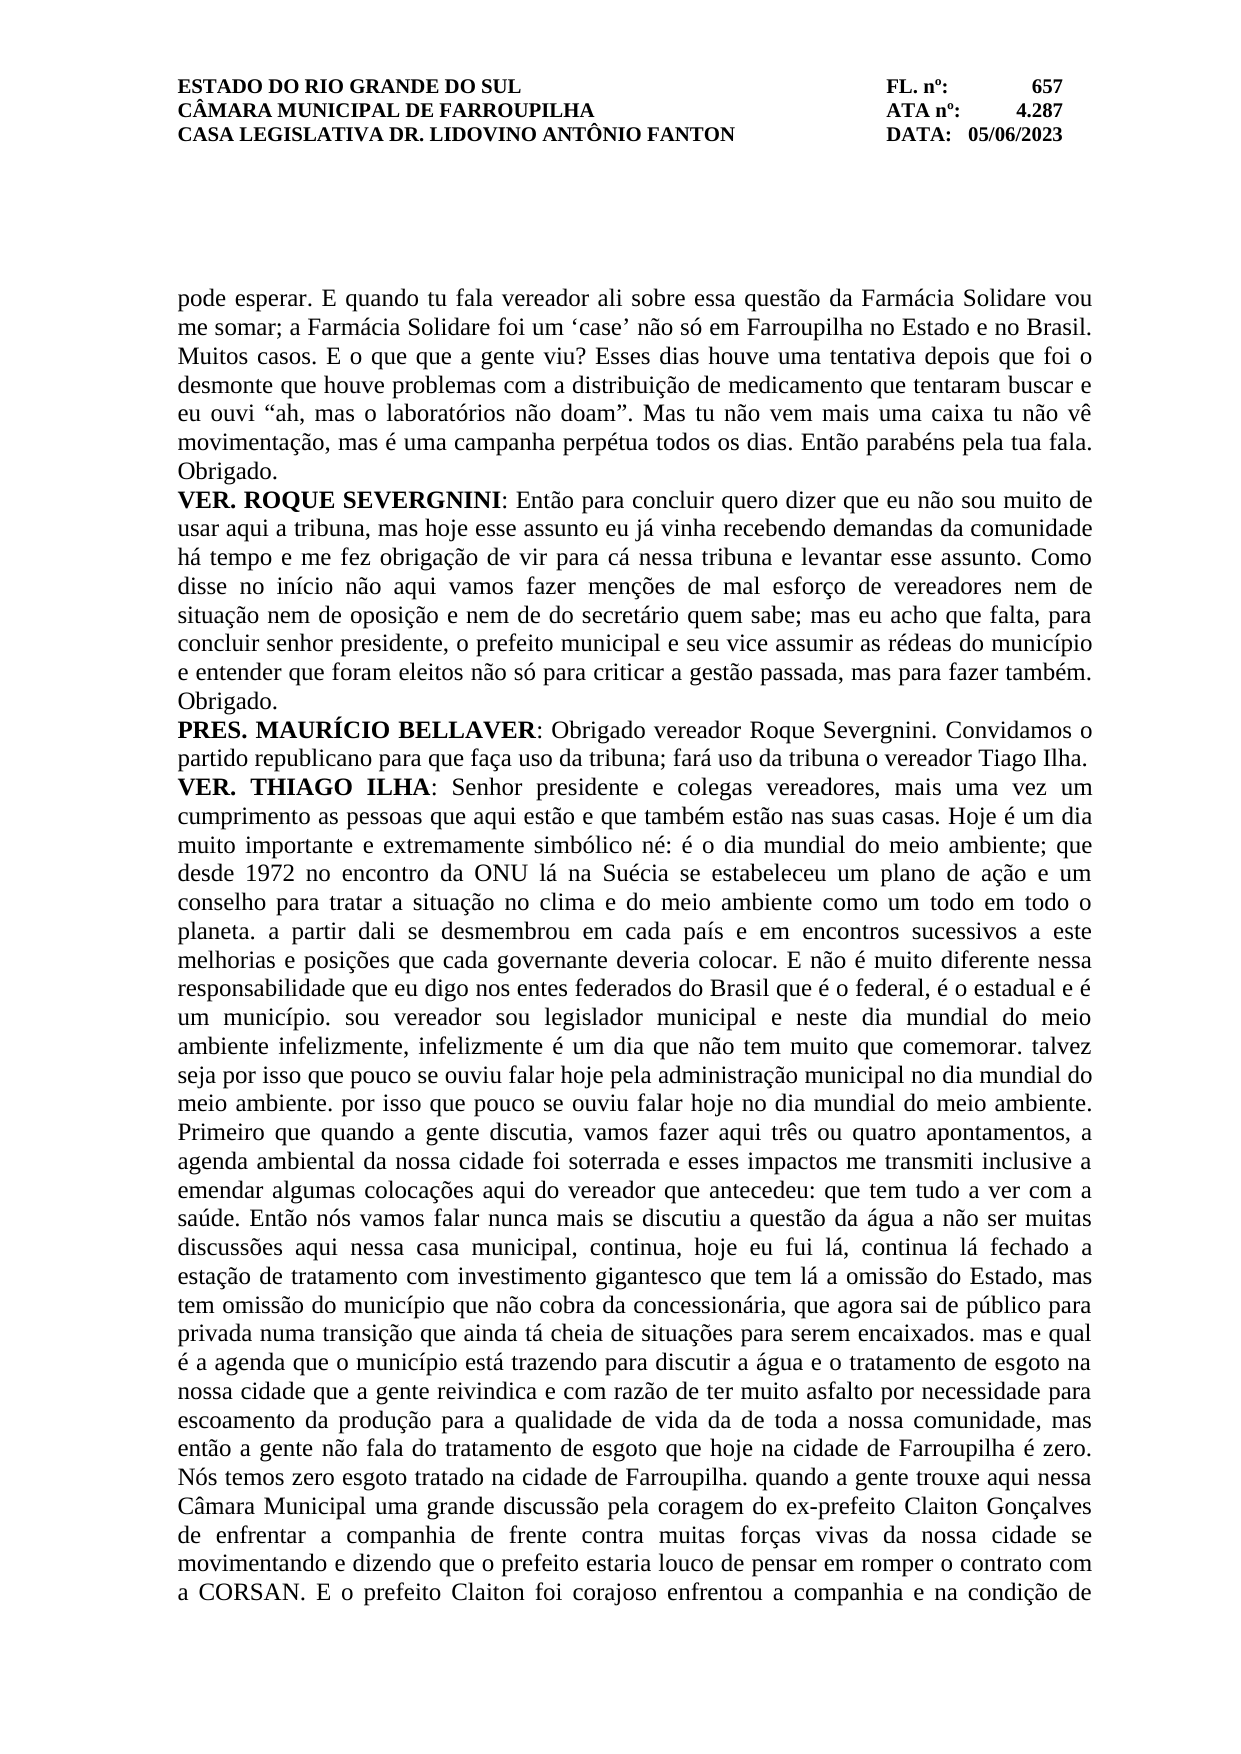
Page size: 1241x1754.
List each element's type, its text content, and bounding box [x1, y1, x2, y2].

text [177, 772, 1093, 1606]
text VER. ROQUE SEVERGNINI: Então para concluir quero dizer que eu não sou muito de usar aqui a tribuna, mas hoje esse assunto eu já vinha recebendo demandas da comunidade há tempo e me fez obrigação de vir para cá nessa tribuna e levantar esse assunto. Como disse no início não aqui vamos fazer menções de mal esforço de vereadores nem de situação nem de oposição e nem de do secretário quem sabe; mas eu acho que falta, para concluir senhor presidente, o prefeito municipal e seu vice assumir as rédeas do município e entender que foram eleitos não só para criticar a gestão passada, mas para fazer também. Obrigado. [177, 485, 1093, 715]
text PRES. MAURÍCIO BELLAVER: Obrigado vereador Roque Severgnini. Convidamos o partido republicano para que faça uso da tribuna; fará uso da tribuna o vereador Tiago Ilha. [177, 715, 1093, 772]
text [177, 283, 1093, 485]
